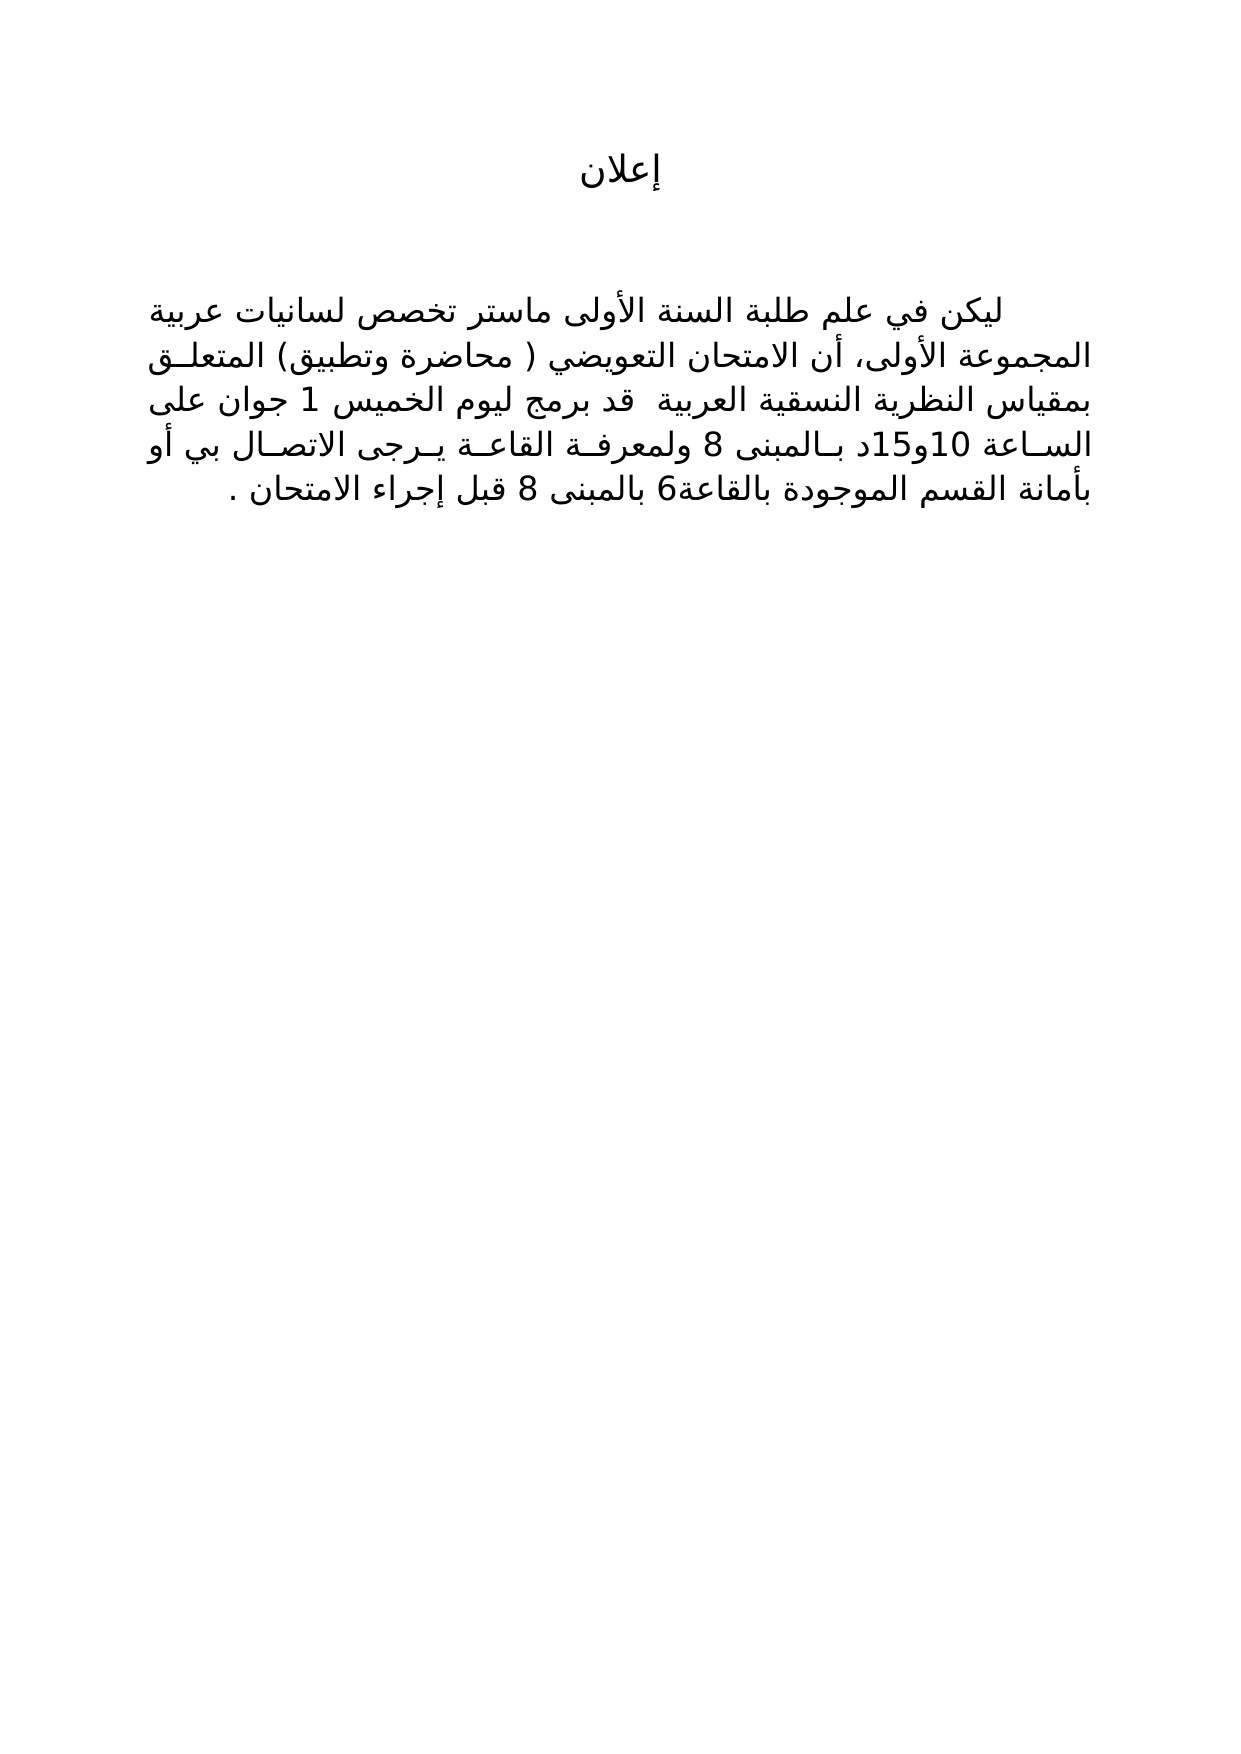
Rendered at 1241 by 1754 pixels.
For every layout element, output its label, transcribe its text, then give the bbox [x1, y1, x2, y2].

text ليكن في علم طلبة السنة الأولى ماستر تخصص لسانيات عربية المجموعة الأولى، أن الامتحان التعويضي ( محاضرة وتطبيق) المتعلق بمقياس النظرية النسقية العربية قد برمج ليوم الخميس 1 جوان على الساعة 10و15د بالمبنى 8 ولمعرفة القاعة يرجى الاتصال بي أو بأمانة القسم الموجودة بالقاعة6 بالمبنى 8 قبل إجراء الامتحان . [148, 292, 1093, 509]
text إعلان [148, 148, 1093, 191]
